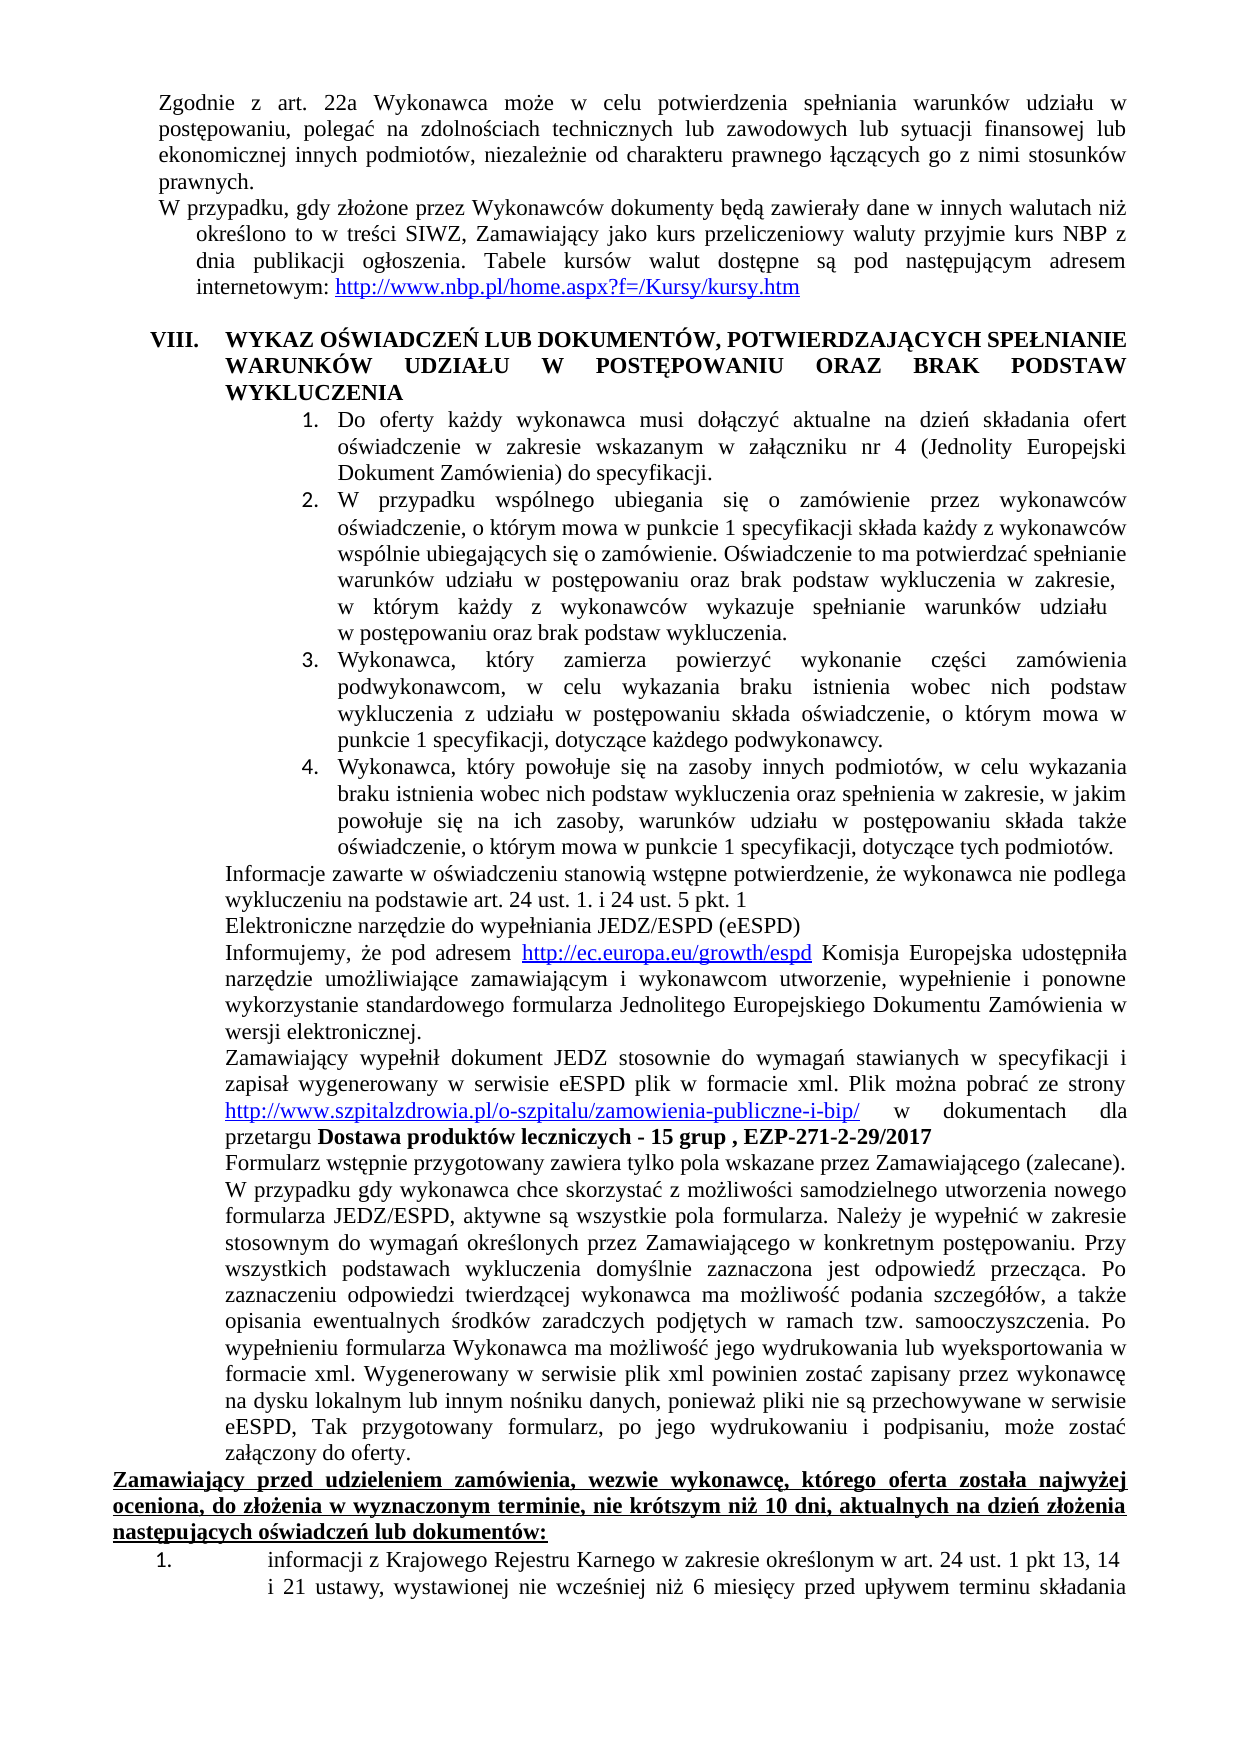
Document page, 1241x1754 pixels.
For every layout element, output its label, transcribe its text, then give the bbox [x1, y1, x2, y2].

text Zamawiający przed udzieleniem zamówienia, wezwie wykonawcę, którego oferta została najwyżej oceniona, do złożenia w wyznaczonym terminie, nie krótszym niż 10 dni, aktualnych na dzień złożenia następujących oświadczeń lub dokumentów: [112, 1466, 1128, 1489]
text Zgodnie z art. 22a Wykonawca może w celu potwierdzenia spełniania warunków udziału w postępowaniu, polegać na zdolnościach technicznych lub zawodowych lub sytuacji finansowej lub ekonomicznej innych podmiotów, niezależnie od charakteru prawnego łączących go z nimi stosunków prawnych. [158, 89, 1128, 194]
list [155, 1545, 1128, 1599]
text Elektroniczne narzędzie do wypełniania JEDZ/ESPD (eESPD) [225, 912, 1128, 939]
text Zamawiający przed udzieleniem zamówienia, wezwie wykonawcę, którego oferta została najwyżej oceniona, do złożenia w wyznaczonym terminie, nie krótszym niż 10 dni, aktualnych na dzień złożenia następujących oświadczeń lub dokumentów: [112, 1490, 1128, 1545]
text Zamawiający wypełnił dokument JEDZ stosownie do wymagań stawianych w specyfikacji i zapisał wygenerowany w serwisie eESPD plik w formacie xml. Plik można pobrać ze strony http://www.szpitalzdrowia.pl/o-szpitalu/zamowienia-publiczne-i-bip/ w dokumentach dla przetargu Dostawa produktów leczniczych - 15 grup , EZP-271-2-29/2017 [225, 1044, 1128, 1149]
text Informujemy, że pod adresem http://ec.europa.eu/growth/espd Komisja Europejska udostępniła narzędzie umożliwiające zamawiającym i wykonawcom utworzenie, wypełnienie i ponowne wykorzystanie standardowego formularza Jednolitego Europejskiego Dokumentu Zamówienia w wersji elektronicznej. [225, 939, 1128, 1044]
list WYKAZ OŚWIADCZEŃ LUB DOKUMENTÓW, POTWIERDZAJĄCYCH SPEŁNIANIE WARUNKÓW UDZIAŁU W POSTĘPOWANIU ORAZ BRAK PODSTAW WYKLUCZENIA [150, 326, 1128, 405]
text Formularz wstępnie przygotowany zawiera tylko pola wskazane przez Zamawiającego (zalecane). W przypadku gdy wykonawca chce skorzystać z możliwości samodzielnego utworzenia nowego formularza JEDZ/ESPD, aktywne są wszystkie pola formularza. Należy je wypełnić w zakresie stosownym do wymagań określonych przez Zamawiającego w konkretnym postępowaniu. Przy wszystkich podstawach wykluczenia domyślnie zaznaczona jest odpowiedź przecząca. Po zaznaczeniu odpowiedzi twierdzącej wykonawca ma możliwość podania szczegółów, a także opisania ewentualnych środków zaradczych podjętych w ramach tzw. samooczyszczenia. Po wypełnieniu formularza Wykonawca ma możliwość jego wydrukowania lub wyeksportowania w formacie xml. Wygenerowany w serwisie plik xml powinien zostać zapisany przez wykonawcę na dysku lokalnym lub innym nośniku danych, ponieważ pliki nie są przechowywane w serwisie eESPD, Tak przygotowany formularz, po jego wydrukowaniu i podpisaniu, może zostać załączony do oferty. [225, 1149, 1128, 1466]
text W przypadku, gdy złożone przez Wykonawców dokumenty będą zawierały dane w innych walutach niż określono to w treści SIWZ, Zamawiający jako kurs przeliczeniowy waluty przyjmie kurs NBP z dnia publikacji ogłoszenia. Tabele kursów walut dostępne są pod następującym adresem internetowym: http://www.nbp.pl/home.aspx?f=/Kursy/kursy.htm [158, 194, 1128, 299]
list Do oferty każdy wykonawca musi dołączyć aktualne na dzień składania ofert oświadczenie w zakresie wskazanym w załączniku nr 4 (Jednolity Europejski Dokument Zamówienia) do specyfikacji. [319, 405, 1128, 486]
list Wykonawca, który zamierza powierzyć wykonanie części zamówienia podwykonawcom, w celu wykazania braku istnienia wobec nich podstaw wykluczenia z udziału w postępowaniu składa oświadczenie, o którym mowa w punkcie 1 specyfikacji, dotyczące każdego podwykonawcy. [319, 645, 1128, 752]
text Informacje zawarte w oświadczeniu stanowią wstępne potwierdzenie, że wykonawca nie podlega wykluczeniu na podstawie art. 24 ust. 1. i 24 ust. 5 pkt. 1 [225, 859, 1128, 912]
list W przypadku wspólnego ubiegania się o zamówienie przez wykonawców oświadczenie, o którym mowa w punkcie 1 specyfikacji składa każdy z wykonawców wspólnie ubiegających się o zamówienie. Oświadczenie to ma potwierdzać spełnianie warunków udziału w postępowaniu oraz brak podstaw wykluczenia w zakresie, w którym każdy z wykonawców wykazuje spełnianie warunków udziału w postępowaniu oraz brak podstaw wykluczenia. [319, 486, 1128, 645]
list Wykonawca, który powołuje się na zasoby innych podmiotów, w celu wykazania braku istnienia wobec nich podstaw wykluczenia oraz spełnienia w zakresie, w jakim powołuje się na ich zasoby, warunków udziału w postępowaniu składa także oświadczenie, o którym mowa w punkcie 1 specyfikacji, dotyczące tych podmiotów. [319, 752, 1128, 859]
